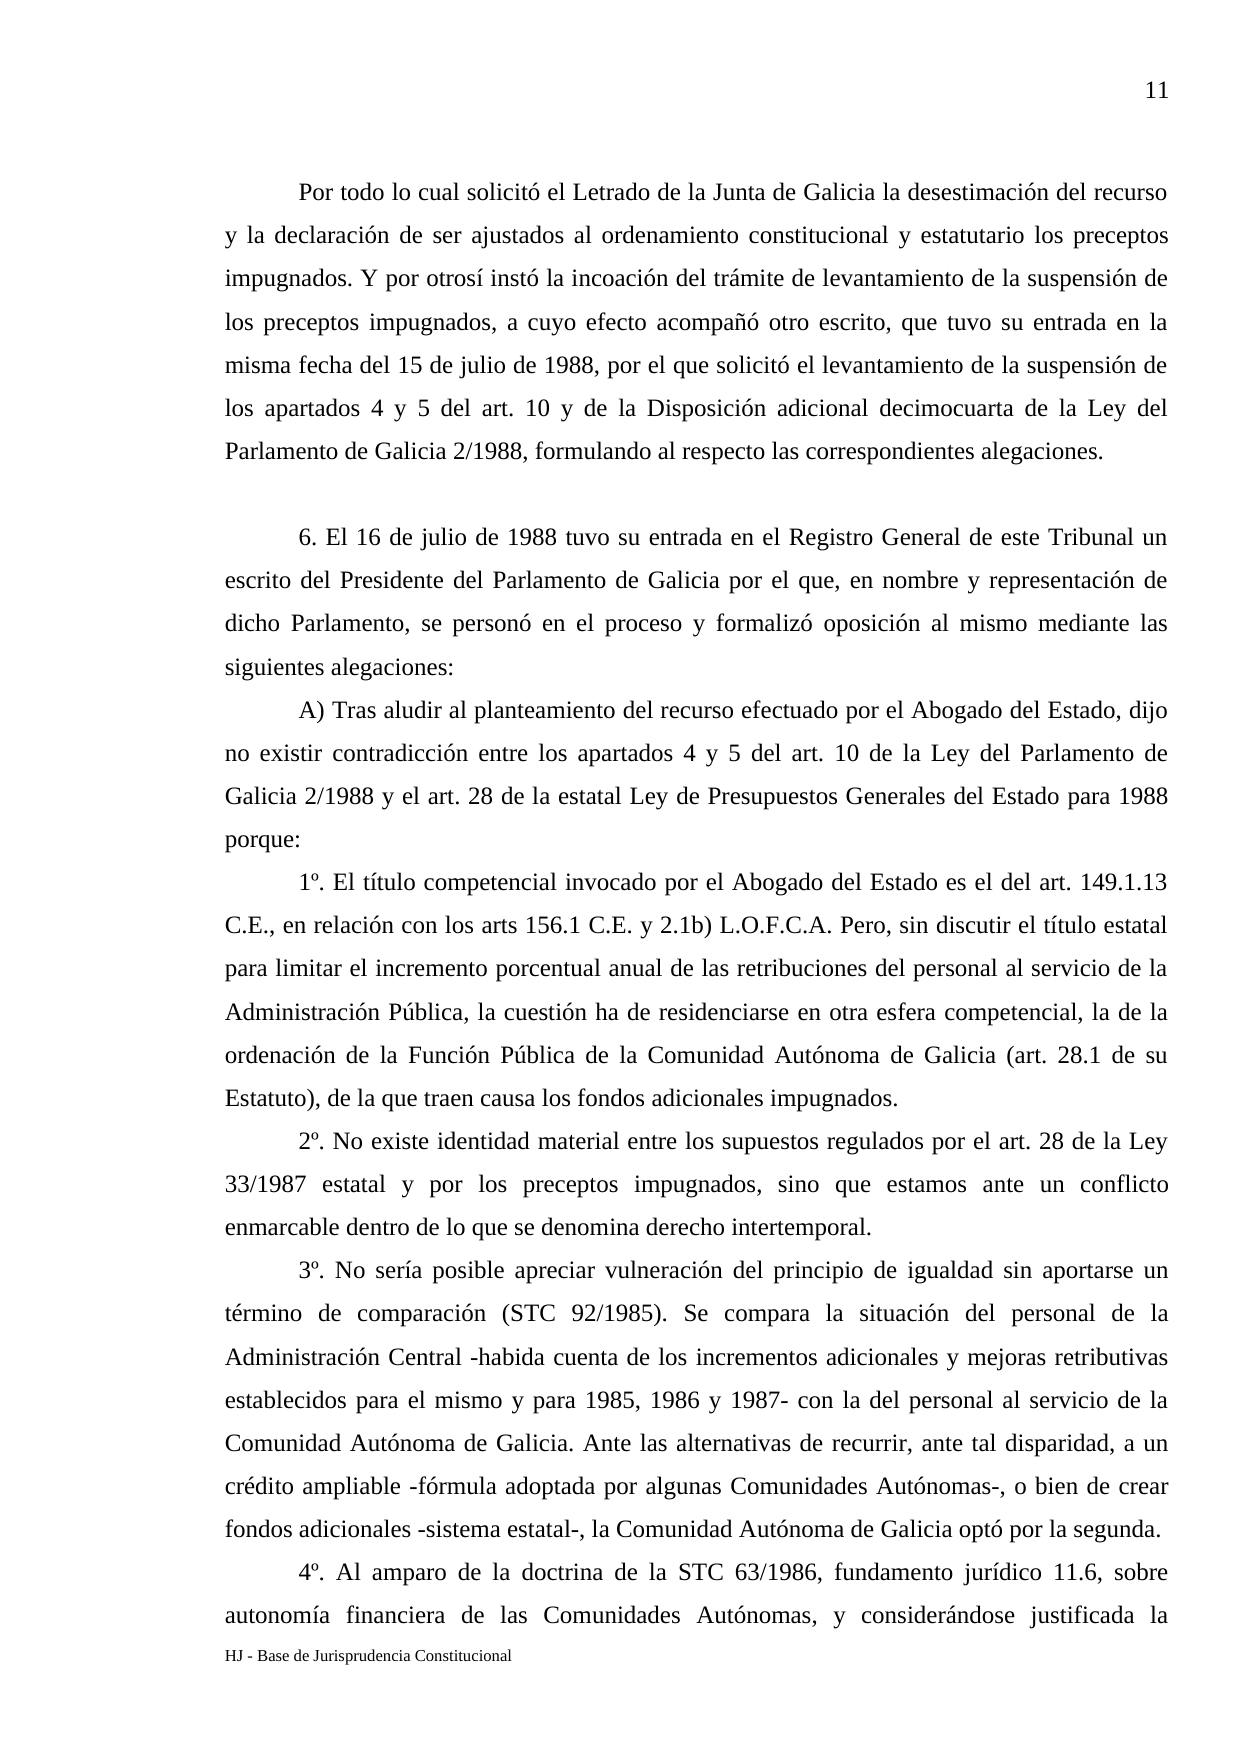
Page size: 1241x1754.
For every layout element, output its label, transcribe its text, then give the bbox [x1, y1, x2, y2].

text 1º. El título competencial invocado por el Abogado del Estado es el del art. 149.1.13 C.E., en relación con los arts 156.1 C.E. y 2.1b) L.O.F.C.A. Pero, sin discutir el título estatal para limitar el incremento porcentual anual de las retribuciones del personal al servicio de la Administración Pública, la cuestión ha de residenciarse en otra esfera competencial, la de la ordenación de la Función Pública de la Comunidad Autónoma de Galicia (art. 28.1 de su Estatuto), de la que traen causa los fondos adicionales impugnados. [224, 867, 1169, 1112]
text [224, 1557, 1169, 1629]
text 6. El 16 de julio de 1988 tuvo su entrada en el Registro General de este Tribunal un escrito del Presidente del Parlamento de Galicia por el que, en nombre y representación de dicho Parlamento, se personó en el proceso y formalizó oposición al mismo mediante las siguientes alegaciones: [224, 522, 1169, 680]
text 2º. No existe identidad material entre los supuestos regulados por el art. 28 de la Ley 33/1987 estatal y por los preceptos impugnados, sino que estamos ante un conflicto enmarcable dentro de lo que se denomina derecho intertemporal. [224, 1126, 1169, 1241]
text 3º. No sería posible apreciar vulneración del principio de igualdad sin aportarse un término de comparación (STC 92/1985). Se compara la situación del personal de la Administración Central -habida cuenta de los incrementos adicionales y mejoras retributivas establecidos para el mismo y para 1985, 1986 y 1987- con la del personal al servicio de la Comunidad Autónoma de Galicia. Ante las alternativas de recurrir, ante tal disparidad, a un crédito ampliable -fórmula adoptada por algunas Comunidades Autónomas-, o bien de crear fondos adicionales -sistema estatal-, la Comunidad Autónoma de Galicia optó por la segunda. [224, 1255, 1169, 1543]
text A) Tras aludir al planteamiento del recurso efectuado por el Abogado del Estado, dijo no existir contradicción entre los apartados 4 y 5 del art. 10 de la Ley del Parlamento de Galicia 2/1988 y el art. 28 de la estatal Ley de Presupuestos Generales del Estado para 1988 porque: [224, 695, 1169, 853]
text Por todo lo cual solicitó el Letrado de la Junta de Galicia la desestimación del recurso y la declaración de ser ajustados al ordenamiento constitucional y estatutario los preceptos impugnados. Y por otrosí instó la incoación del trámite de levantamiento de la suspensión de los preceptos impugnados, a cuyo efecto acompañó otro escrito, que tuvo su entrada en la misma fecha del 15 de julio de 1988, por el que solicitó el levantamiento de la suspensión de los apartados 4 y 5 del art. 10 y de la Disposición adicional decimocuarta de la Ley del Parlamento de Galicia 2/1988, formulando al respecto las correspondientes alegaciones. [224, 177, 1169, 465]
